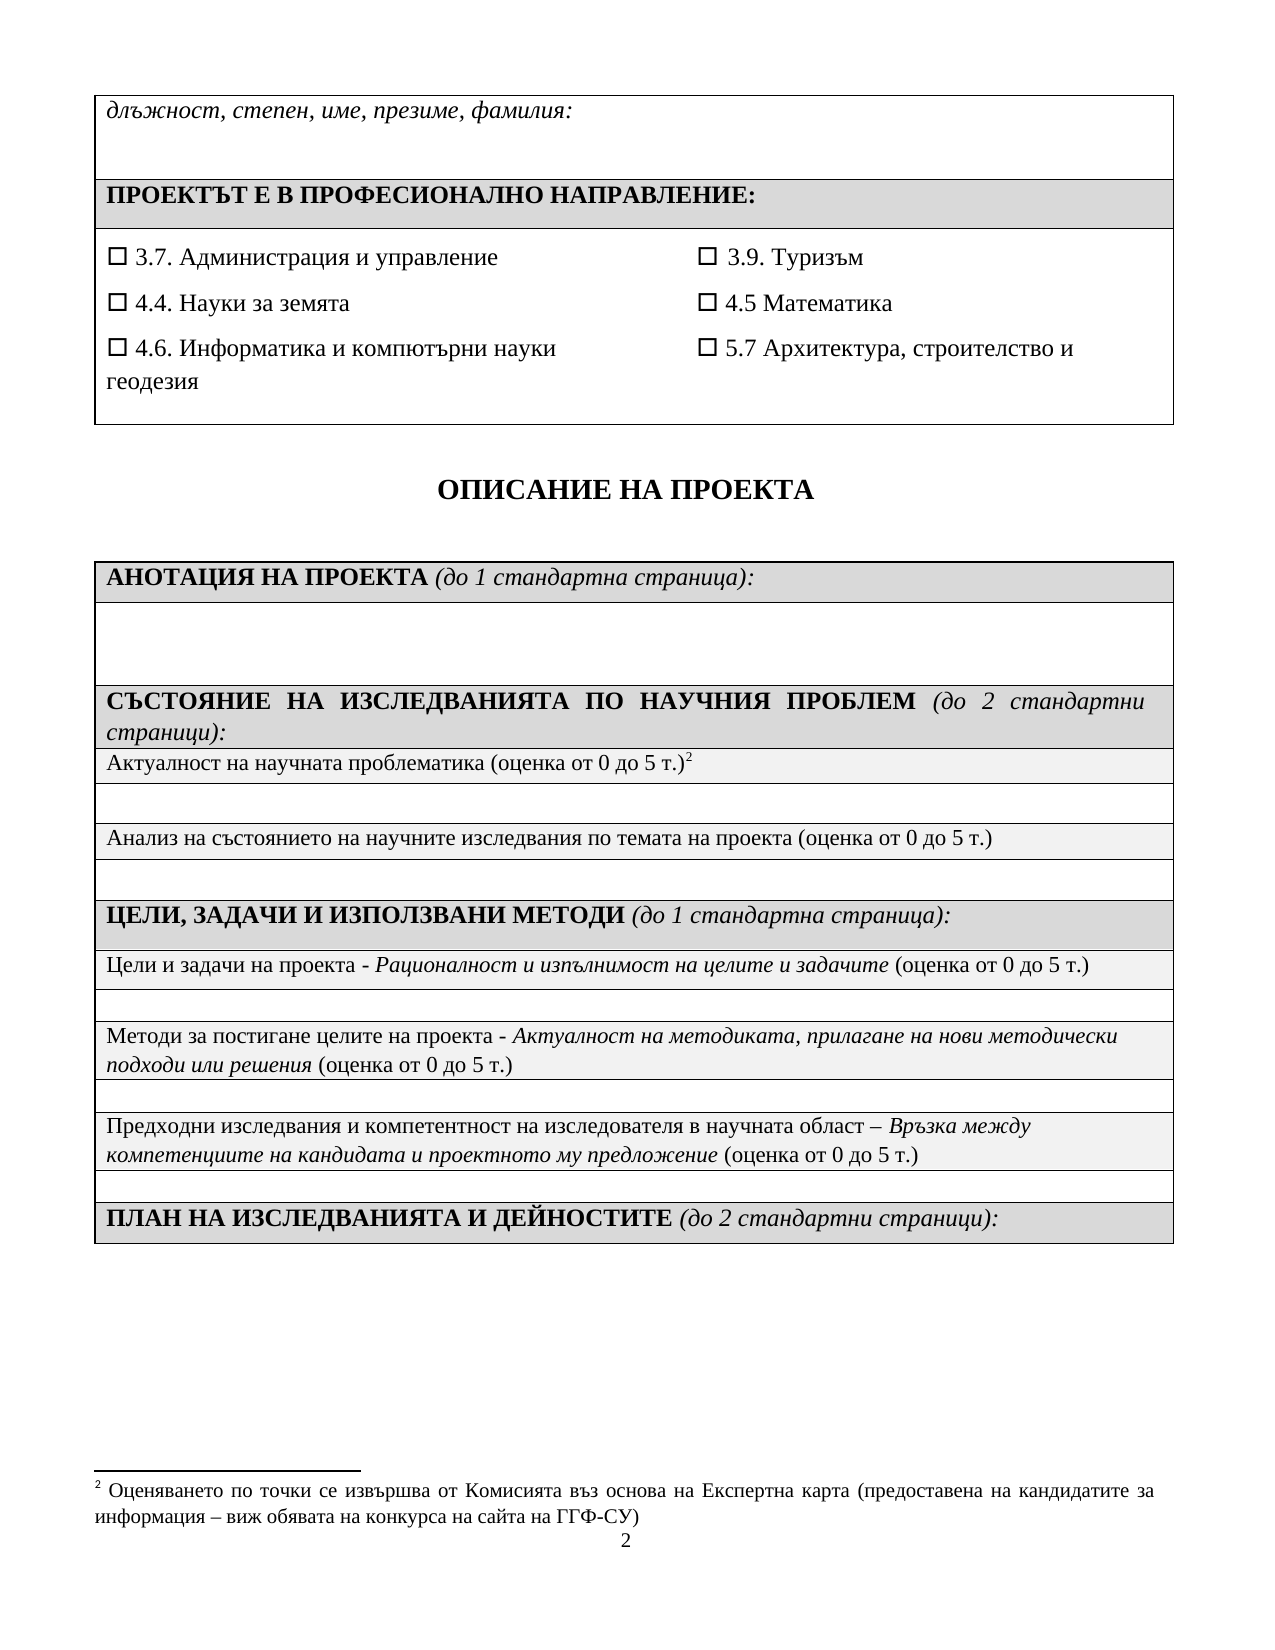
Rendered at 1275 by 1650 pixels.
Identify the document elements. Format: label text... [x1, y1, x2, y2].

table_cell ПРОЕКТЪТ е в ПРОФЕСИОНАЛНО НАПРАВЛЕНИЕ: [96, 180, 1173, 228]
table_cell ЦЕЛИ, ЗАДАЧИ И ИЗПОЛЗВАНИ МЕТОДИ (до 1 стандартна страница): [96, 901, 1173, 949]
table_cell [96, 990, 1173, 1021]
text ОПИСАНИЕ НА ПРОЕКТА [94, 472, 1157, 506]
table_cell Методи за постигане целите на проекта - Актуалност на методиката, прилагане на нови методически подходи или решения (оценка от 0 до 5 т.) [96, 1022, 1173, 1079]
table_cell длъжност, степен, име, презиме, фамилия: [96, 96, 1173, 179]
table_header АНОТАЦИЯ НА ПРОЕКТА (до 1 стандартна страница): [96, 563, 1173, 602]
table_cell [96, 860, 1173, 899]
table_cell ПЛАН НА ИЗСЛЕДВАНИЯТА И ДЕЙНОСТИТЕ (до 2 стандартни страници): [96, 1203, 1173, 1243]
table_cell [96, 1171, 1173, 1202]
table_cell СЪСТОЯНИЕ НА ИЗСЛЕДВАНИЯТА ПО НАУЧНИЯ ПРОБЛЕМ (до 2 стандартни страници): [96, 686, 1173, 748]
table_cell Цели и задачи на проекта - Рационалност и изпълнимост на целите и задачите (оценка от 0 до 5 т.) [96, 951, 1173, 989]
table_cell Анализ на състоянието на научните изследвания по темата на проекта (оценка от 0 до 5 т.) [96, 824, 1173, 859]
table_cell [96, 784, 1173, 823]
table_cell [96, 603, 1173, 685]
table_cell Актуалност на научната проблематика (оценка от 0 до 5 т.) [96, 749, 1173, 783]
table_cell Предходни изследвания и компетентност на изследователя в научната област – Връзка между компетенциите на кандидата и проектното му предложение (оценка от 0 до 5 т.) [96, 1113, 1173, 1169]
table_cell [96, 1080, 1173, 1112]
table_cell □ 3.7. Администрация и управление □ 3.9. Туризъм □ 4.4. Науки за земята □ 4.5 Математика □ 4.6. Информатика и компютърни науки □ 5.7 Архитектура, строителство и геодезия [96, 229, 1173, 424]
